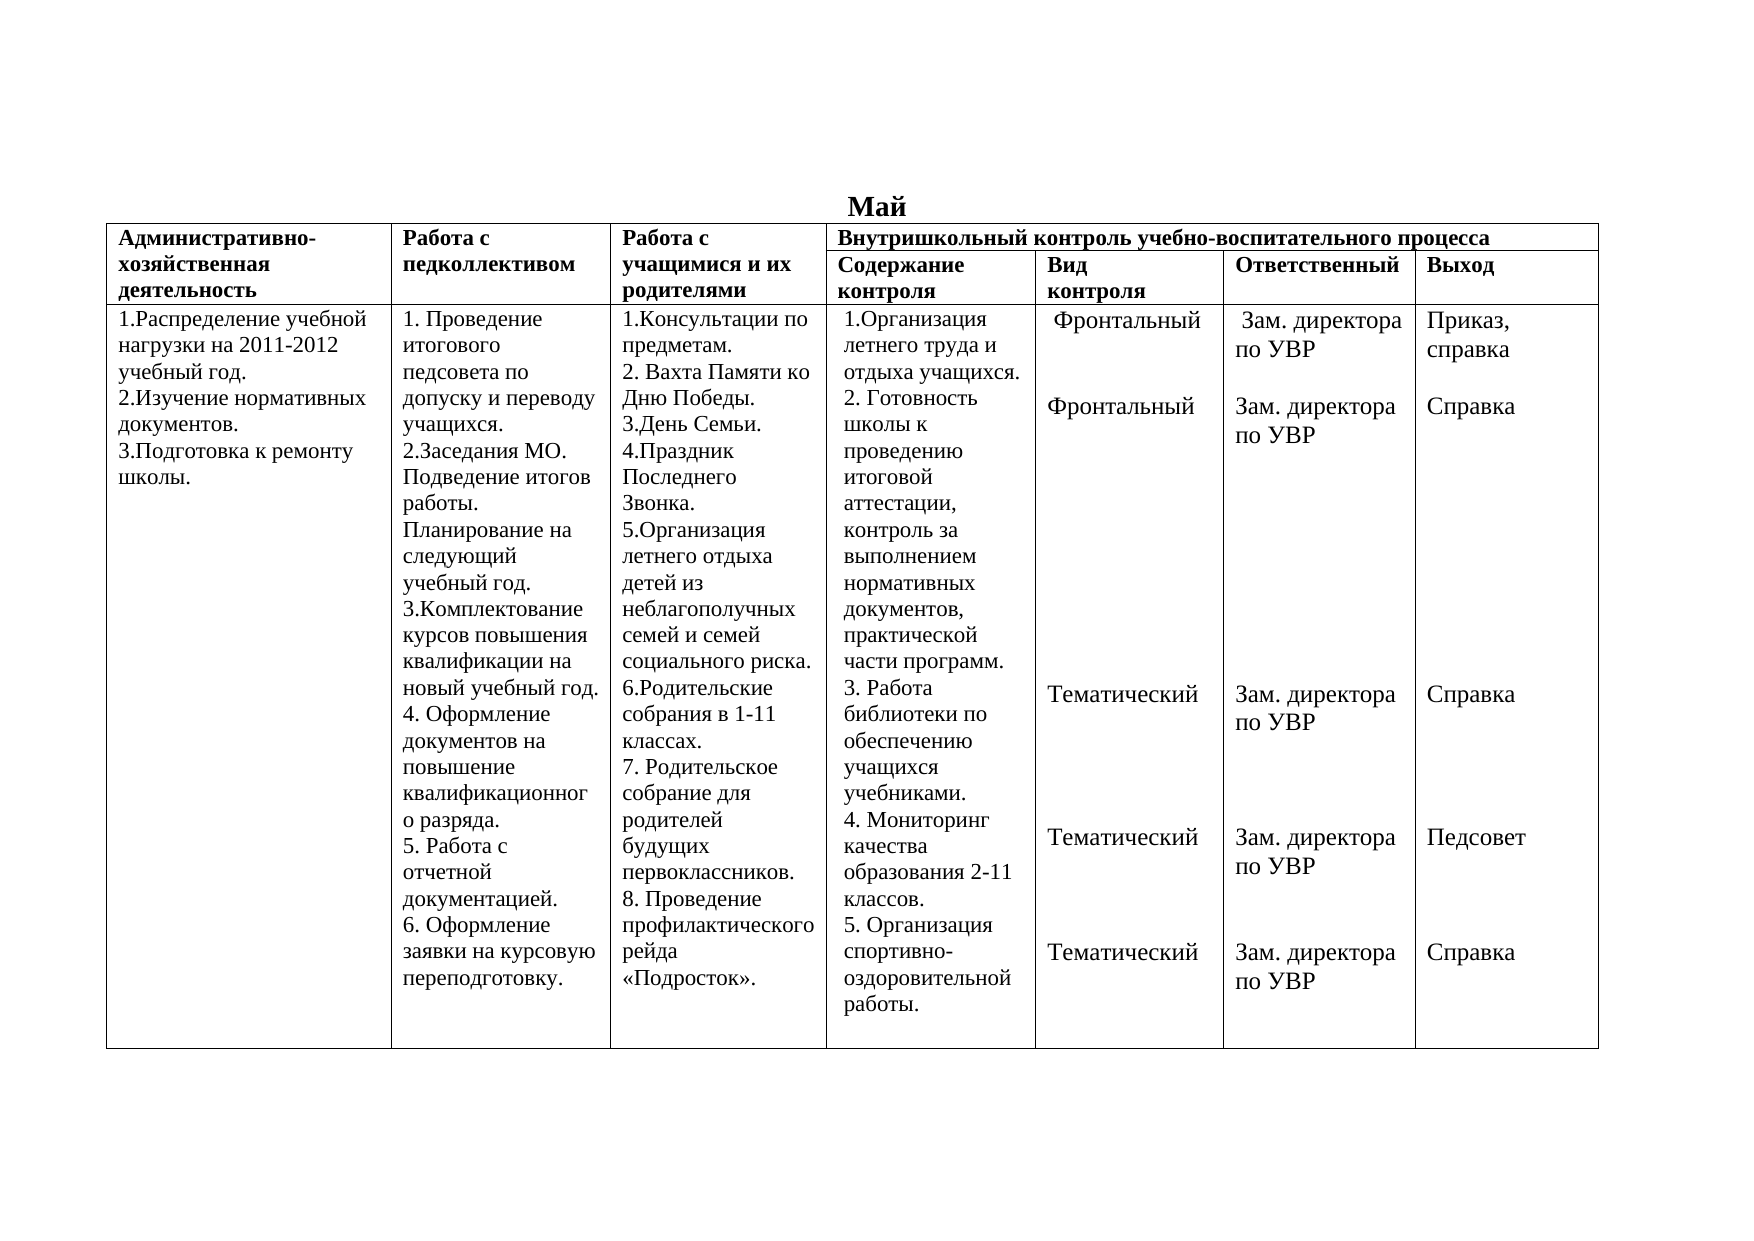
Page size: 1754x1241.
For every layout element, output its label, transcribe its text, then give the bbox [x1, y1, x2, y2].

table_header Внутришкольный контроль учебно-воспитательного процесса [827, 224, 1598, 250]
table_cell Выход [1416, 251, 1598, 304]
table_header Работа с учащимися и их родителями [611, 224, 826, 304]
text Май [118, 189, 1636, 223]
table_cell 1.Организация летнего труда и отдыха учащихся. 2. Готовность школы к проведению итоговой аттестации, контроль за выполнением нормативных документов, практической части программ. 3. Работа библиотеки по обеспечению учащихся учебниками. 4. Мониторинг качества образования 2-11 классов. 5. Организация спортивно-оздоровительной работы. [827, 305, 1035, 1048]
table_cell 1. Проведение итогового педсовета по допуску и переводу учащихся. 2.Заседания МО. Подведение итогов работы. Планирование на следующий учебный год. 3.Комплектование курсов повышения квалификации на новый учебный год. 4. Оформление документов на повышение квалификационного разряда. 5. Работа с отчетной документацией. 6. Оформление заявки на курсовую переподготовку. [392, 305, 610, 1048]
table_cell Фронтальный Фронтальный Тематический Тематический Тематический [1036, 305, 1223, 1048]
table_cell Ответственный [1224, 251, 1415, 304]
table_cell 1.Консультации по предметам. 2. Вахта Памяти ко Дню Победы. 3.День Семьи. 4.Праздник Последнего Звонка. 5.Организация летнего отдыха детей из неблагополучных семей и семей социального риска. 6.Родительские собрания в 1-11 классах. 7. Родительское собрание для родителей будущих первоклассников. 8. Проведение профилактического рейда «Подросток». [611, 305, 826, 1048]
table_header Административно-хозяйственная деятельность [107, 224, 391, 304]
table_cell Вид контроля [1036, 251, 1223, 304]
table_cell Содержание контроля [827, 251, 1035, 304]
table_header Работа с педколлективом [392, 224, 610, 304]
table_cell Зам. директора по УВР Зам. директора по УВР Зам. директора по УВР Зам. директора по УВР Зам. директора по УВР [1224, 305, 1415, 1048]
table_cell 1.Распределение учебной нагрузки на 2011-2012 учебный год. 2.Изучение нормативных документов. 3.Подготовка к ремонту школы. [107, 305, 391, 1048]
table_cell Приказ, справка Справка Справка Педсовет Справка [1416, 305, 1598, 1048]
